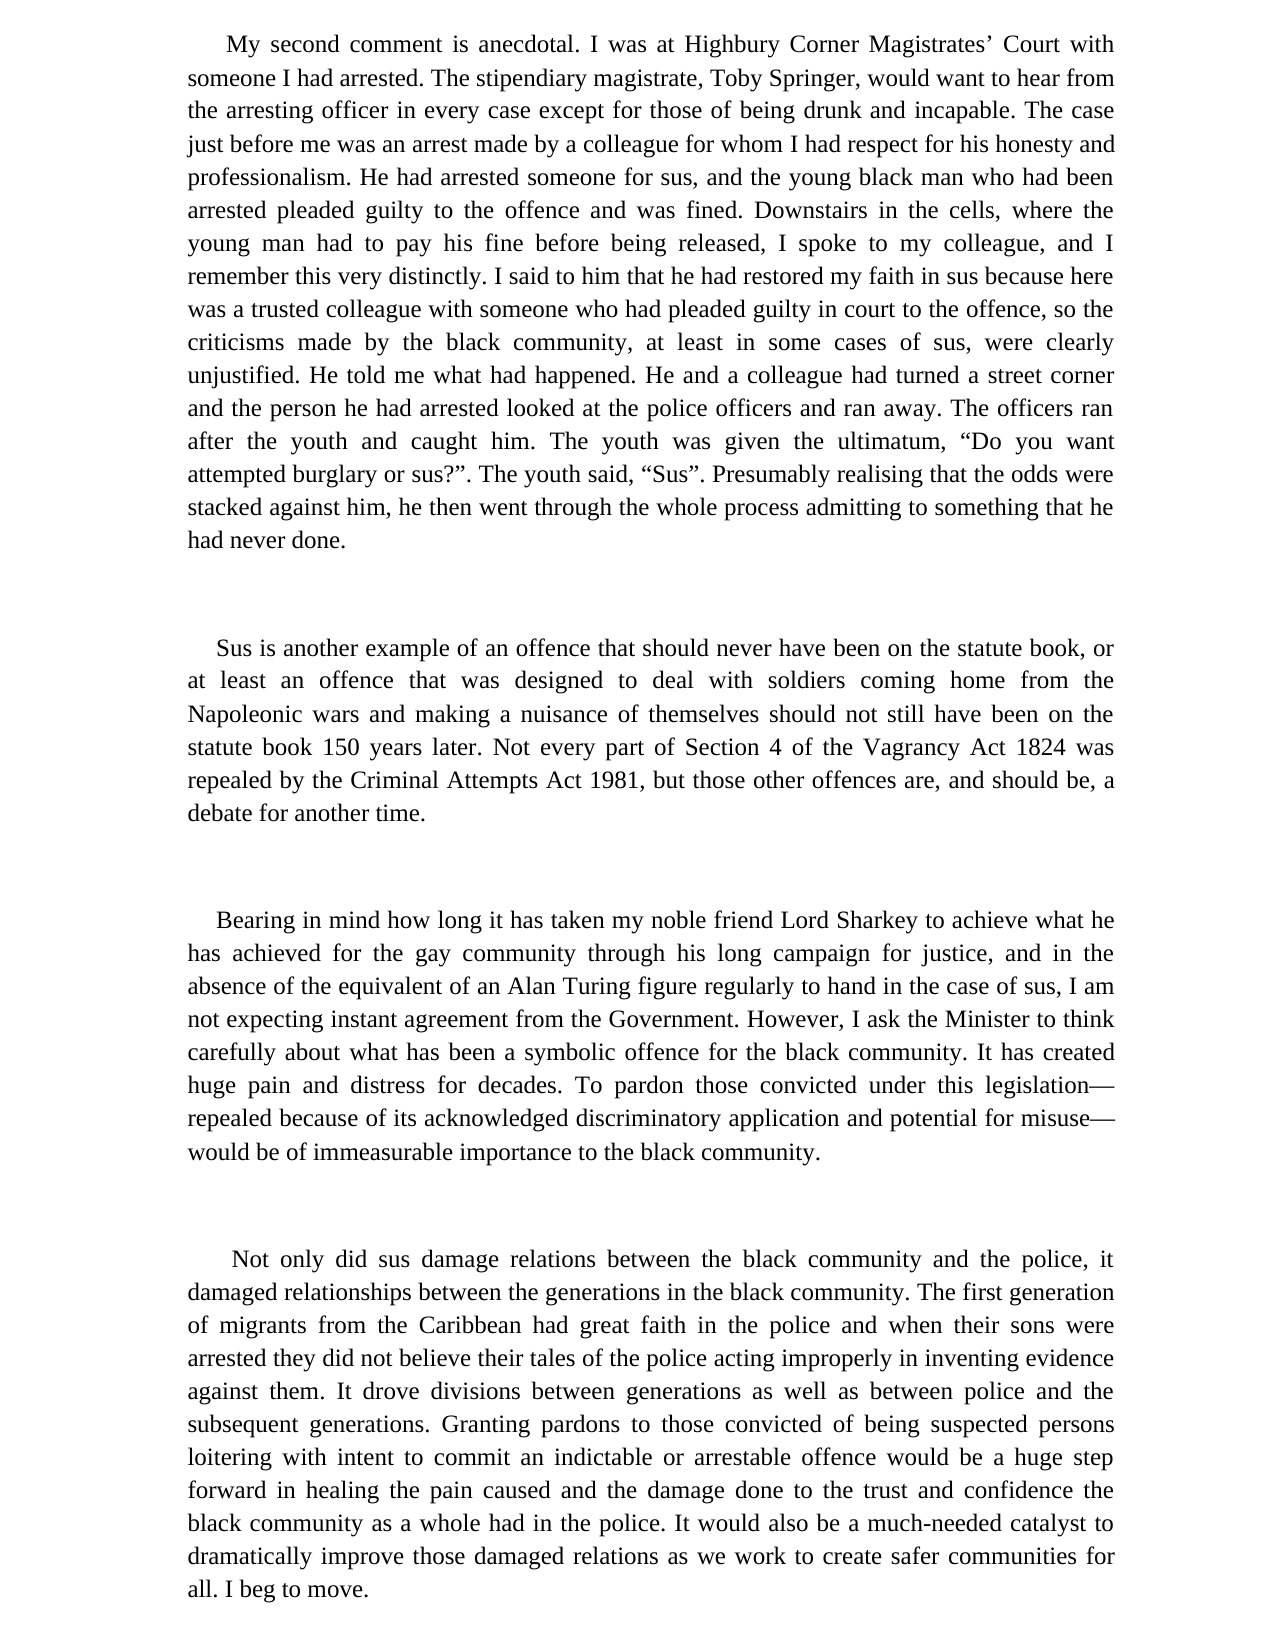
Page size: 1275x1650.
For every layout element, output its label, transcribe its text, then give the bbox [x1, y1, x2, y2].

text My second comment is anecdotal. I was at Highbury Corner Magistrates’ Court with someone I had arrested. The stipendiary magistrate, Toby Springer, would want to hear from the arresting officer in every case except for those of being drunk and incapable. The case just before me was an arrest made by a colleague for whom ​I had respect for his honesty and professionalism. He had arrested someone for sus, and the young black man who had been arrested pleaded guilty to the offence and was fined. Downstairs in the cells, where the young man had to pay his fine before being released, I spoke to my colleague, and I remember this very distinctly. I said to him that he had restored my faith in sus because here was a trusted colleague with someone who had pleaded guilty in court to the offence, so the criticisms made by the black community, at least in some cases of sus, were clearly unjustified. He told me what had happened. He and a colleague had turned a street corner and the person he had arrested looked at the police officers and ran away. The officers ran after the youth and caught him. The youth was given the ultimatum, “Do you want attempted burglary or sus?”. The youth said, “Sus”. Presumably realising that the odds were stacked against him, he then went through the whole process admitting to something that he had never done. [187, 29, 1116, 554]
text Not only did sus damage relations between the black community and the police, it damaged relationships between the generations in the black community. The first generation of migrants from the Caribbean had great faith in the police and when their sons were arrested they did not believe their tales of the police acting improperly in inventing evidence against them. It drove divisions between generations as well as between police and the subsequent generations. Granting pardons to those convicted of being suspected persons loitering with intent to commit an indictable or arrestable offence would be a huge step forward in healing the pain caused and the damage done to the trust and confidence the black community as a whole had in the police. It would also be a much-needed catalyst to dramatically improve those damaged relations as we work to create safer communities for all. I beg to move. [187, 1244, 1116, 1603]
text Sus is another example of an offence that should never have been on the statute book, or at least an offence that was designed to deal with soldiers coming home from the Napoleonic wars and making a nuisance of themselves should not still have been on the statute book 150 years later. Not every part of Section 4 of the Vagrancy Act 1824 was repealed by the Criminal Attempts Act 1981, but those other offences are, and should be, a debate for another time. [187, 633, 1116, 826]
text Bearing in mind how long it has taken my noble friend Lord Sharkey to achieve what he has achieved for the gay community through his long campaign for justice, and in the absence of the equivalent of an Alan Turing figure regularly to hand in the case of sus, I am not expecting instant agreement from the Government. However, I ask the Minister to think carefully about what has been a symbolic offence for the black community. It has created huge pain and distress for decades. To pardon those convicted under this legislation—repealed because of its acknowledged discriminatory application and potential for misuse—would be of immeasurable importance to the black community. [187, 905, 1116, 1165]
